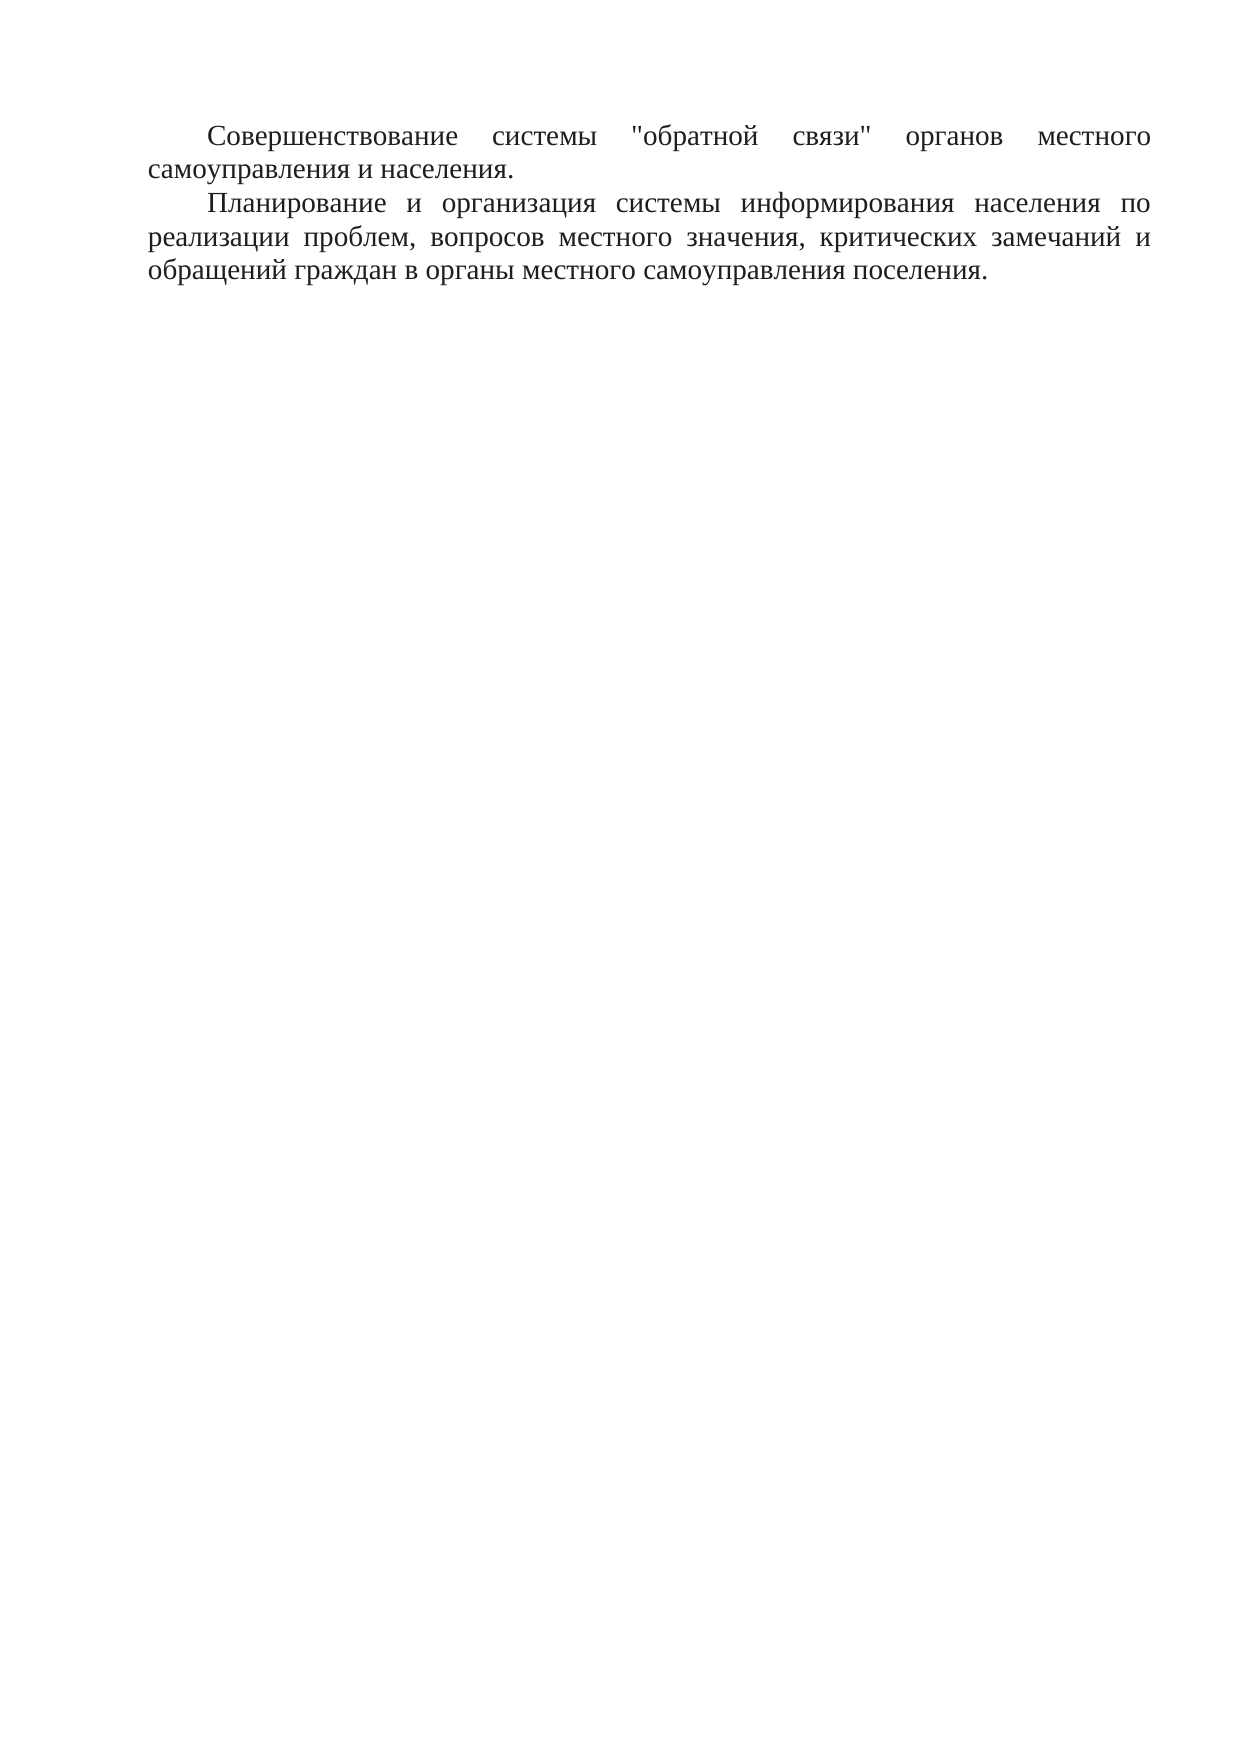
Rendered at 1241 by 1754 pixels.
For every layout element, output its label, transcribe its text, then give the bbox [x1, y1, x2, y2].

text Планирование и организация системы информирования населения по реализации проблем, вопросов местного значения, критических замечаний и обращений граждан в органы местного самоуправления поселения. [148, 185, 1152, 286]
text Совершенствование системы "обратной связи" органов местного самоуправления и населения. [148, 118, 1152, 185]
